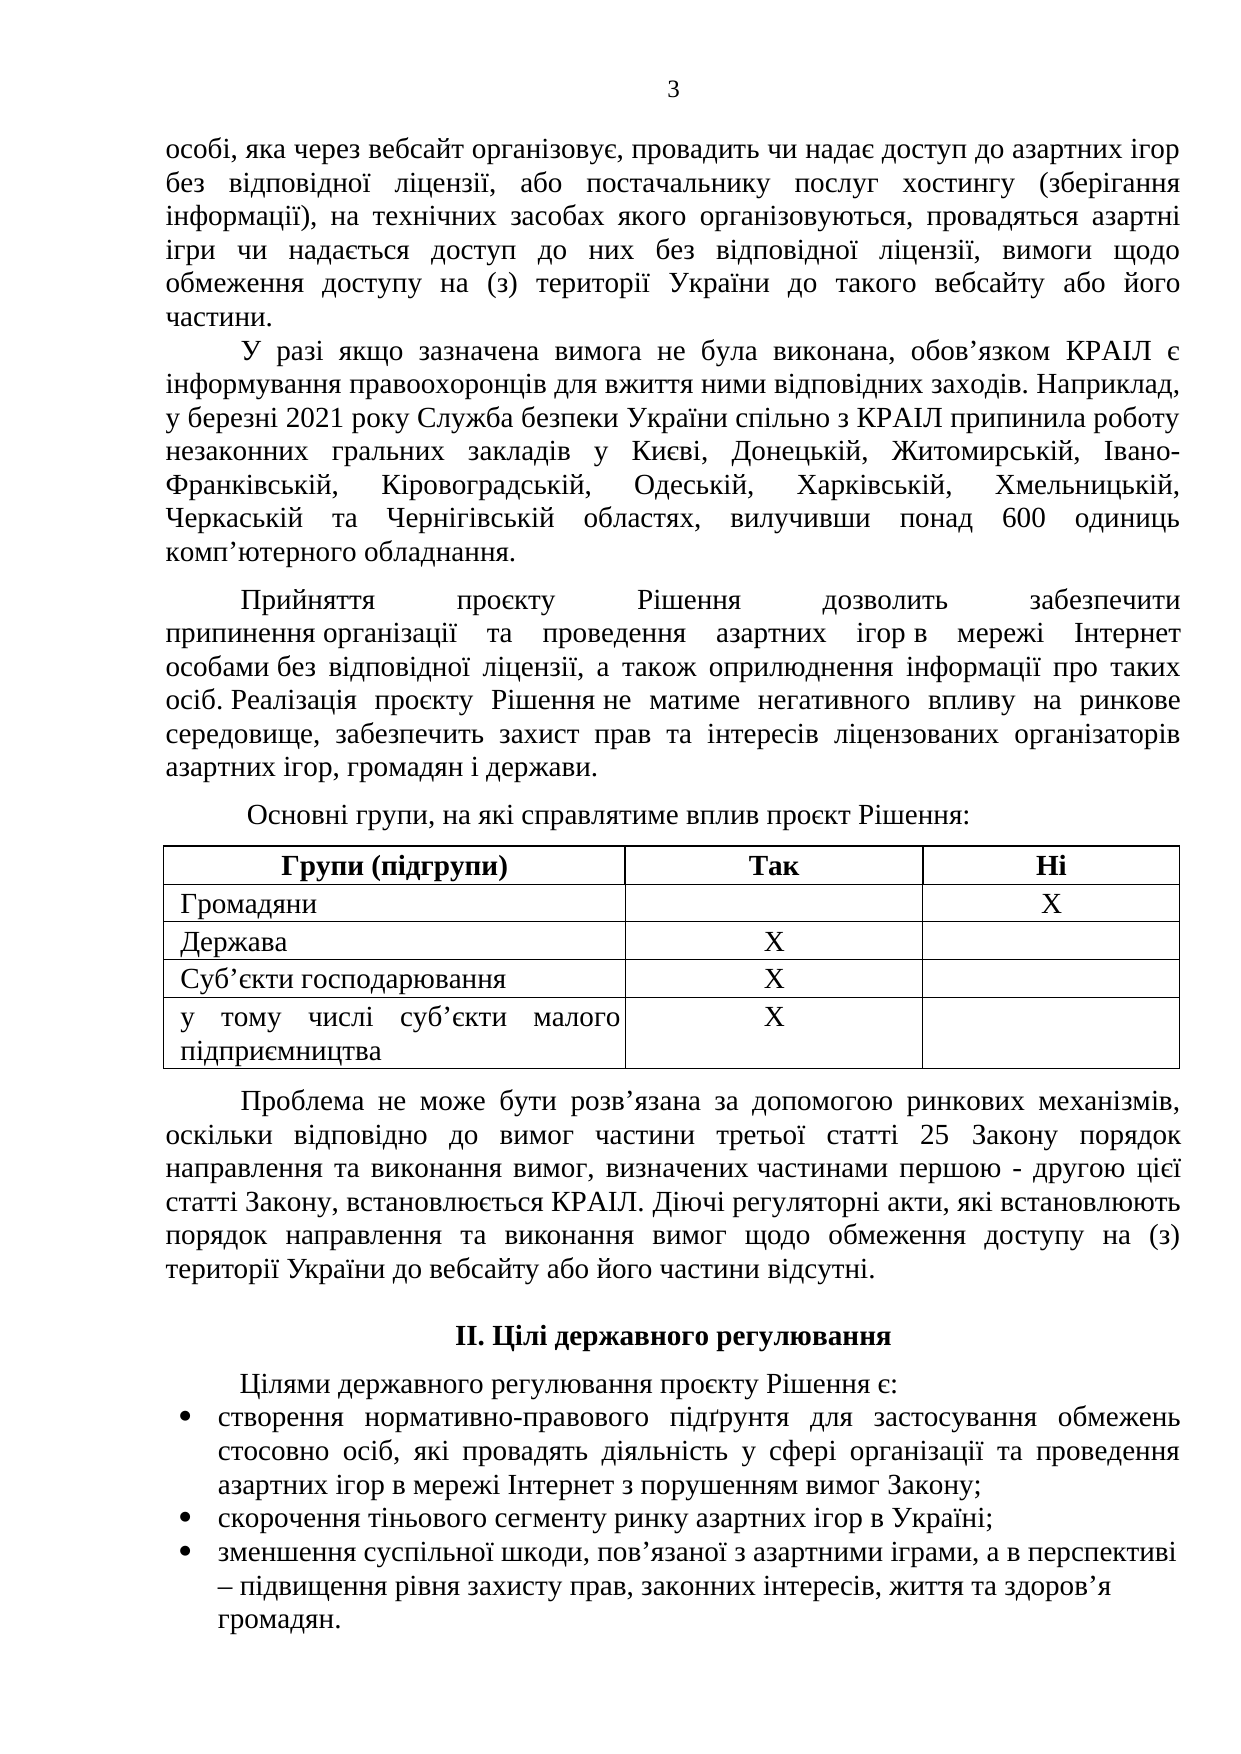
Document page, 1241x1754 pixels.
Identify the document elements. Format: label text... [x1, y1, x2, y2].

list зменшення суспільної шкоди, пов’язаної з азартними іграми, а в перспективі – підвищення рівня захисту прав, законних інтересів, життя та здоров’я громадян. [180, 1534, 1181, 1635]
table_cell [923, 922, 1179, 959]
table_header Так [626, 847, 922, 883]
table_cell [923, 960, 1179, 997]
text II. Цілі державного регулювання [165, 1318, 1181, 1352]
text Прийняття проєкту Рішення дозволить забезпечити припинення організації та проведення азартних ігор в мережі Інтернет особами без відповідної ліцензії, а також оприлюднення інформації про таких осіб. Реалізація проєкту Рішення не матиме негативного впливу на ринкове середовище, забезпечить захист прав та інтересів ліцензованих організаторів азартних ігор, громадян і держави. [165, 582, 1181, 783]
table_cell Х [626, 922, 922, 959]
list створення нормативно-правового підґрунтя для застосування обмежень стосовно осіб, які провадять діяльність у сфері організації та проведення азартних ігор в мережі Інтернет з порушенням вимог Закону; [180, 1399, 1181, 1500]
table_header Групи (підгрупи) [164, 847, 624, 883]
table_cell Х [923, 885, 1179, 921]
table_cell Х [626, 998, 922, 1068]
table_cell Держава [164, 922, 625, 959]
text У разі якщо зазначена вимога не була виконана, обов’язком КРАІЛ є інформування правоохоронців для вжиття ними відповідних заходів. Наприклад, у березні 2021 року Служба безпеки України спільно з КРАІЛ припинила роботу незаконних гральних закладів у Києві, Донецькій, Житомирській, Івано-Франківській, Кіровоградській, Одеській, Харківській, Хмельницькій, Черкаській та Чернігівській областях, вилучивши понад 600 одиниць комп’ютерного обладнання. [165, 333, 1181, 567]
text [165, 131, 1181, 333]
table_cell [923, 998, 1179, 1068]
table_cell у тому числі суб’єкти малого підприємництва [164, 998, 625, 1068]
table_cell Х [626, 960, 922, 997]
table_cell Громадяни [164, 885, 625, 921]
list скорочення тіньового сегменту ринку азартних ігор в Україні; [180, 1500, 1181, 1534]
table_header Ні [924, 847, 1179, 883]
text Цілями державного регулювання проєкту Рішення є: [165, 1366, 1181, 1399]
text Основні групи, на які справлятиме вплив проєкт Рішення: [165, 797, 1181, 831]
text Проблема не може бути розв’язана за допомогою ринкових механізмів, оскільки відповідно до вимог частини третьої статті 25 Закону порядок направлення та виконання вимог, визначених частинами першою - другою цієї статті Закону, встановлюється КРАІЛ. Діючі регуляторні акти, які встановлюють порядок направлення та виконання вимог щодо обмеження доступу на (з) території України до вебсайту або його частини відсутні. [165, 1083, 1181, 1284]
table_cell [626, 885, 922, 921]
table_cell Суб’єкти господарювання [164, 960, 625, 997]
